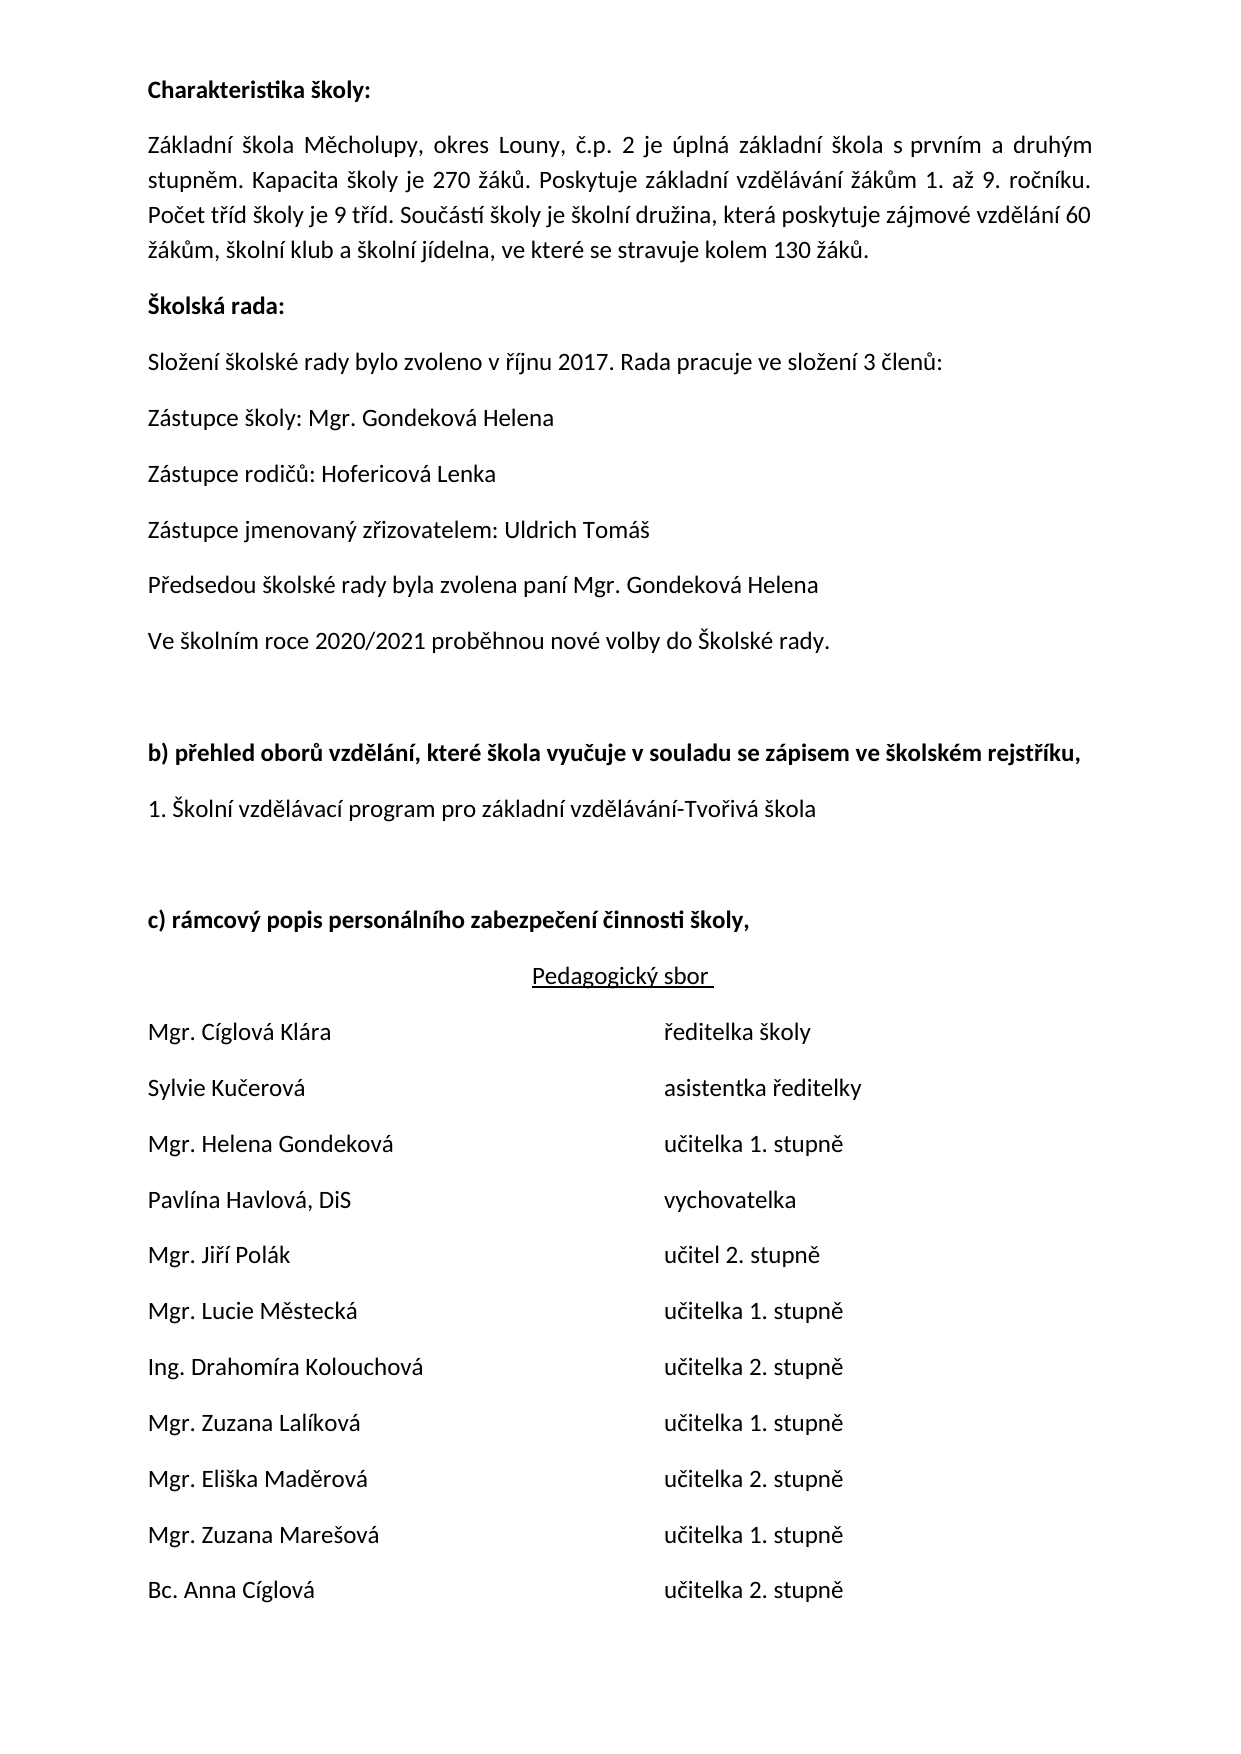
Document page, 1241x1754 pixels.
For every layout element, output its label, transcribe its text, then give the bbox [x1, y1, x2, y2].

text Sylvie Kučerová asistentka ředitelky [148, 1072, 1093, 1103]
text Předsedou školské rady byla zvolena paní Mgr. Gondeková Helena [148, 570, 1093, 600]
text Mgr. Helena Gondeková učitelka 1. stupně [148, 1128, 1093, 1158]
text Školská rada: [148, 291, 1093, 321]
text Bc. Anna Cíglová učitelka 2. stupně [148, 1575, 1093, 1605]
text Zástupce školy: Mgr. Gondeková Helena [148, 402, 1093, 433]
text Mgr. Jiří Polák učitel 2. stupně [148, 1240, 1093, 1270]
text Charakteristika školy: [148, 74, 1093, 104]
text b) přehled oborů vzdělání, které škola vyučuje v souladu se zápisem ve školském rejstříku, [148, 737, 1093, 768]
text Zástupce jmenovaný zřizovatelem: Uldrich Tomáš [148, 514, 1093, 544]
text Pedagogický sbor [148, 961, 1093, 991]
text Základní škola Měcholupy, okres Louny, č.p. 2 je úplná základní škola s prvním a druhým stupněm. Kapacita školy je 270 žáků. Poskytuje základní vzdělávání žákům 1. až 9. ročníku. Počet tříd školy je 9 tříd. Součástí školy je školní družina, která poskytuje zájmové vzdělání 60 žákům, školní klub a školní jídelna, ve které se stravuje kolem 130 žáků. [148, 130, 1093, 265]
text Mgr. Eliška Maděrová učitelka 2. stupně [148, 1463, 1093, 1493]
text Zástupce rodičů: Hofericová Lenka [148, 458, 1093, 488]
text c) rámcový popis personálního zabezpečení činnosti školy, [148, 905, 1093, 935]
text 1. Školní vzdělávací program pro základní vzdělávání-Tvořivá škola [148, 793, 1093, 823]
text Pavlína Havlová, DiS vychovatelka [148, 1184, 1093, 1214]
text Mgr. Lucie Městecká učitelka 1. stupně [148, 1296, 1093, 1326]
text Složení školské rady bylo zvoleno v říjnu 2017. Rada pracuje ve složení 3 členů: [148, 346, 1093, 377]
text Ing. Drahomíra Kolouchová učitelka 2. stupně [148, 1351, 1093, 1382]
text Ve školním roce 2020/2021 proběhnou nové volby do Školské rady. [148, 626, 1093, 656]
text Mgr. Zuzana Lalíková učitelka 1. stupně [148, 1407, 1093, 1438]
text Mgr. Cíglová Klára ředitelka školy [148, 1016, 1093, 1047]
text Mgr. Zuzana Marešová učitelka 1. stupně [148, 1519, 1093, 1549]
